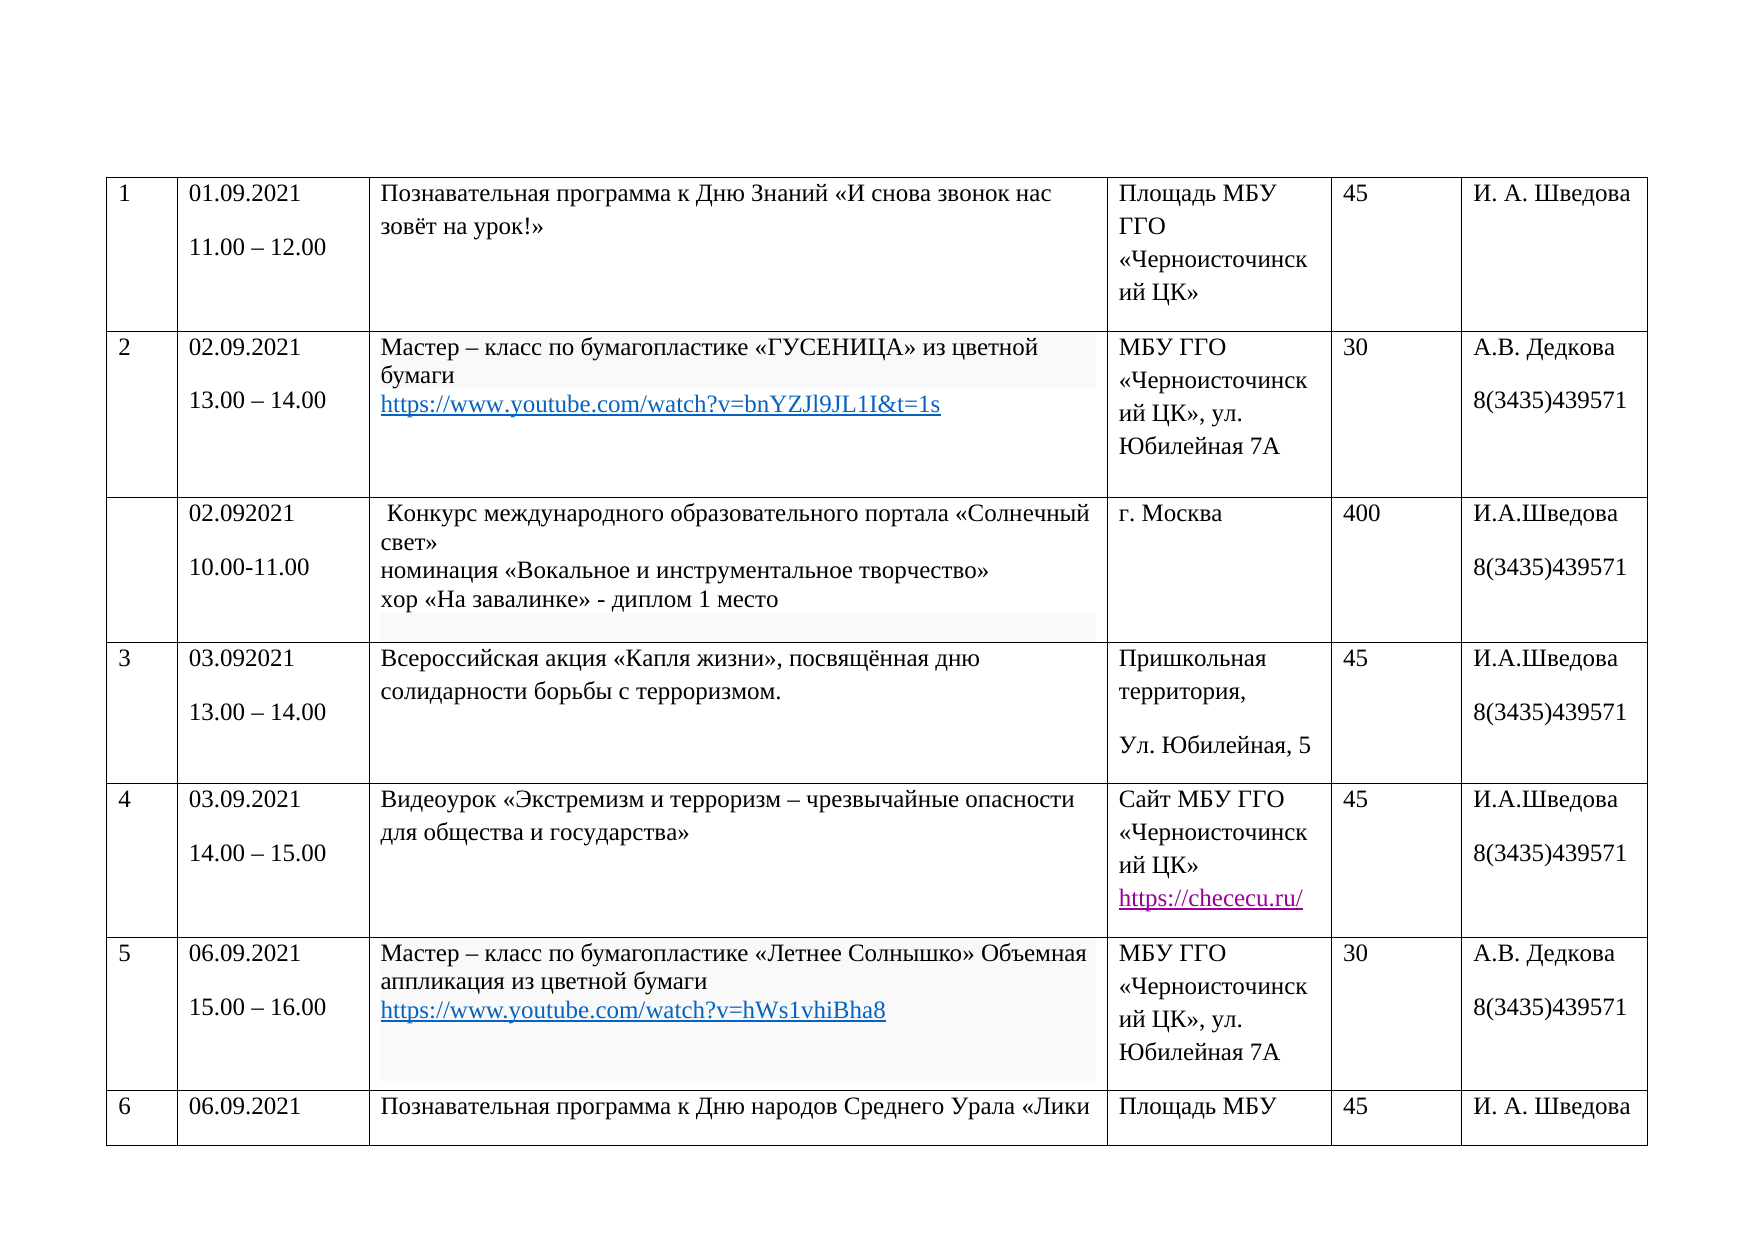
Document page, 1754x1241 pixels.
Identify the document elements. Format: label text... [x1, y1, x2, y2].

table_cell 1 [107, 178, 177, 331]
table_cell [370, 1091, 1107, 1145]
table_cell 06.09.2021 15.00 – 16.00 [178, 938, 369, 1090]
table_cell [1108, 1091, 1331, 1145]
table_cell 02.092021 10.00-11.00 [178, 498, 369, 642]
table_cell 45 [1332, 643, 1461, 783]
table_cell 03.092021 13.00 – 14.00 [178, 643, 369, 783]
table_cell Мастер – класс по бумагопластике «Летнее Солнышко» Объемная аппликация из цветной бумаги https://www.youtube.com/watch?v=hWs1vhiBha8 [370, 938, 1107, 1090]
table_cell А.В. Дедкова 8(3435)439571 [1462, 332, 1647, 497]
table_cell 4 [107, 784, 177, 937]
table_cell Сайт МБУ ГГО «Черноисточинский ЦК» https://chececu.ru/ [1108, 784, 1331, 937]
table_cell И.А.Шведова 8(3435)439571 [1462, 784, 1647, 937]
table_cell г. Москва [1108, 498, 1331, 642]
table_cell 5 [107, 938, 177, 1090]
table_cell Всероссийская акция «Капля жизни», посвящённая дню солидарности борьбы с терроризмом. [370, 643, 1107, 783]
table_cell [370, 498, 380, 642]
table_cell [107, 498, 177, 642]
table_cell 45 [1332, 784, 1461, 937]
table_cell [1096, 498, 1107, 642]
table_cell 30 [1332, 938, 1461, 1090]
table_cell Познавательная программа к Дню Знаний «И снова звонок нас зовёт на урок!» [370, 178, 1107, 331]
table_cell А.В. Дедкова 8(3435)439571 [1462, 938, 1647, 1090]
table_cell И. А. Шведова [1462, 178, 1647, 331]
table_cell Мастер – класс по бумагопластике «ГУСЕНИЦА» из цветной бумаги https://www.youtube.com/watch?v=bnYZJl9JL1I&t=1s [370, 332, 1107, 497]
table_cell 3 [107, 643, 177, 783]
table_cell 45 [1332, 178, 1461, 331]
table_cell 400 [1332, 498, 1461, 642]
table_cell 6 [107, 1091, 177, 1145]
table_cell 06.09.2021 [178, 1091, 369, 1145]
table_cell Видеоурок «Экстремизм и терроризм – чрезвычайные опасности для общества и государства» [370, 784, 1107, 937]
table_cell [1462, 1091, 1647, 1145]
table_cell 2 [107, 332, 177, 497]
table_cell 03.09.2021 14.00 – 15.00 [178, 784, 369, 937]
table_cell МБУ ГГО «Черноисточинский ЦК», ул. Юбилейная 7А [1108, 938, 1331, 1090]
table_cell Площадь МБУ ГГО «Черноисточинский ЦК» [1108, 178, 1331, 331]
table_cell И.А.Шведова 8(3435)439571 [1462, 498, 1647, 642]
table_cell 45 [1332, 1091, 1461, 1145]
table_cell 02.09.2021 13.00 – 14.00 [178, 332, 369, 497]
table_cell 01.09.2021 11.00 – 12.00 [178, 178, 369, 331]
table_cell МБУ ГГО «Черноисточинский ЦК», ул. Юбилейная 7А [1108, 332, 1331, 497]
table_cell 30 [1332, 332, 1461, 497]
table_cell Пришкольная территория, Ул. Юбилейная, 5 [1108, 643, 1331, 783]
table_cell И.А.Шведова 8(3435)439571 [1462, 643, 1647, 783]
